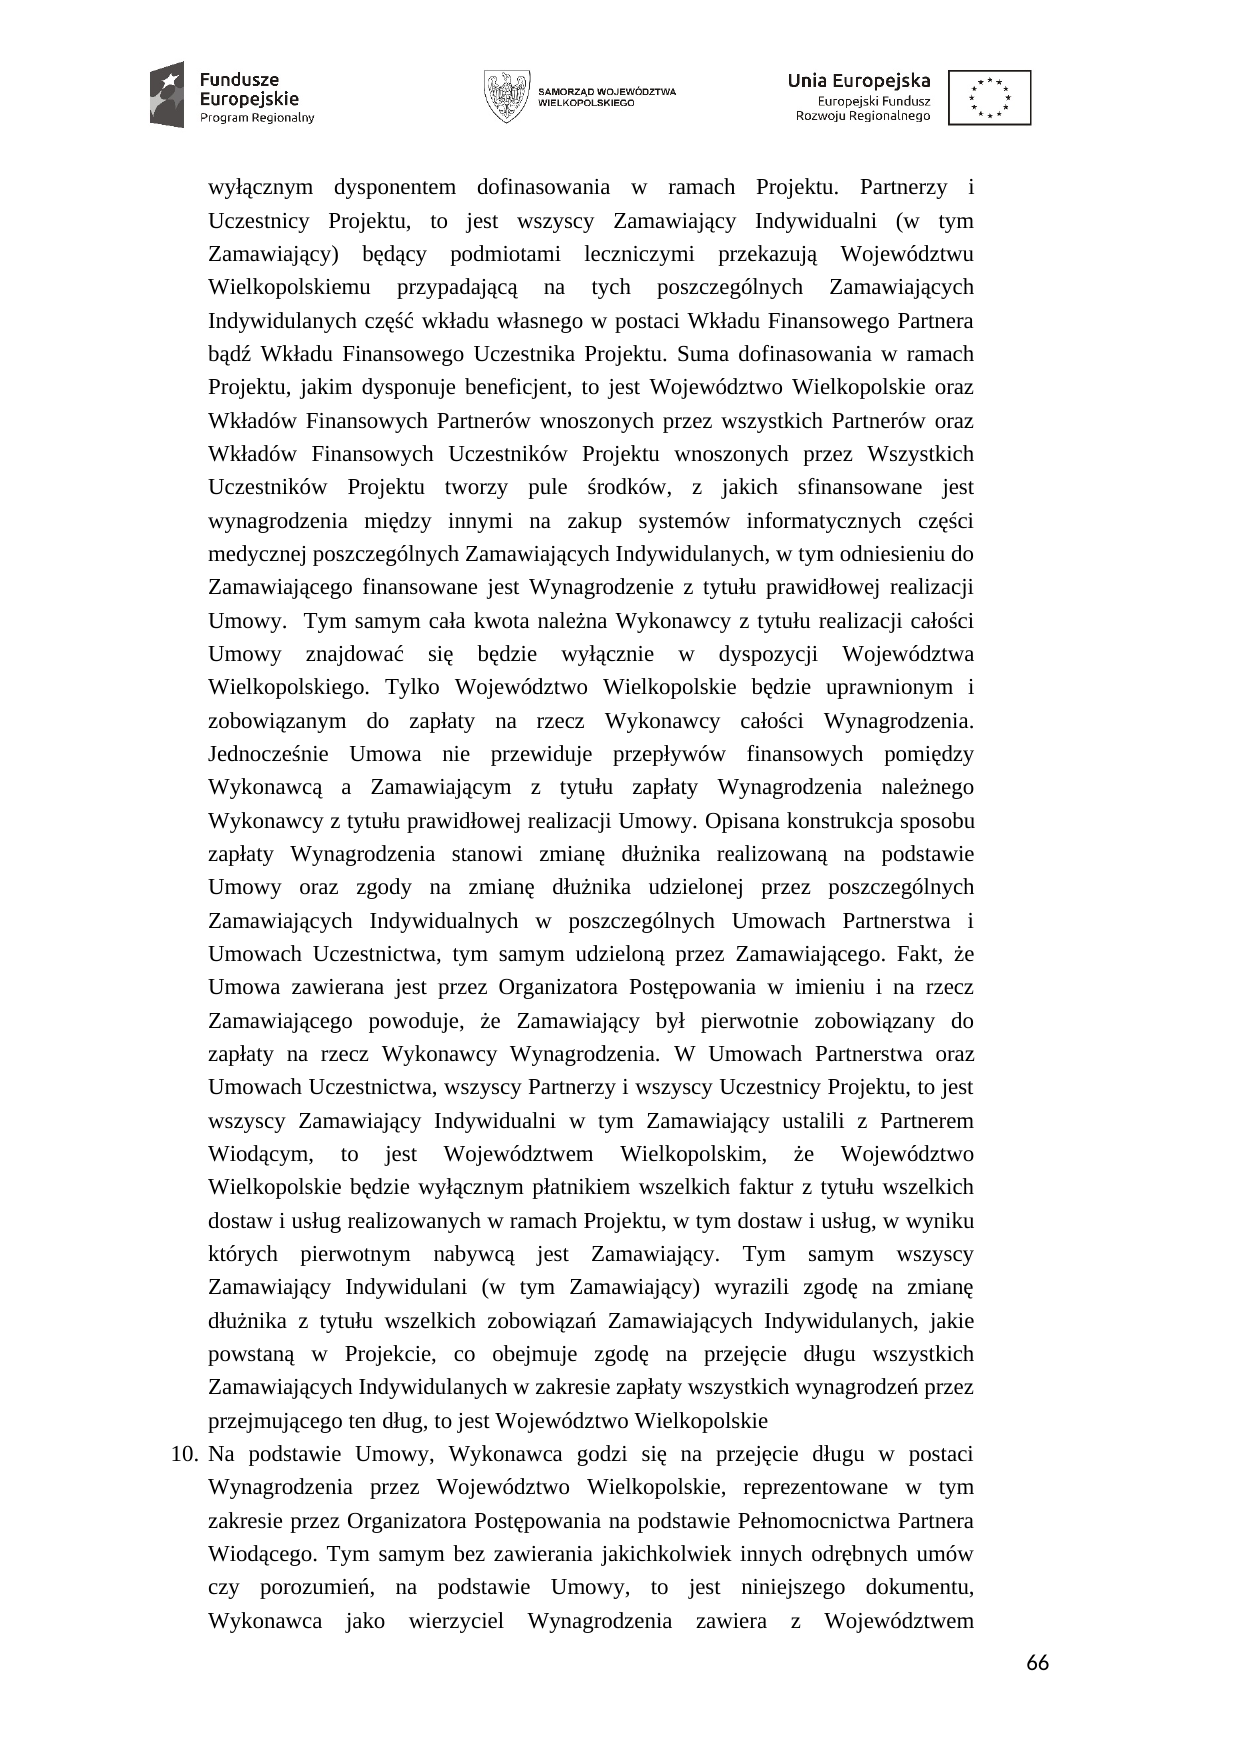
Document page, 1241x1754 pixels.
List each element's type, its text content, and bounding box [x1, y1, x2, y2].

picture [132, 53, 1049, 142]
